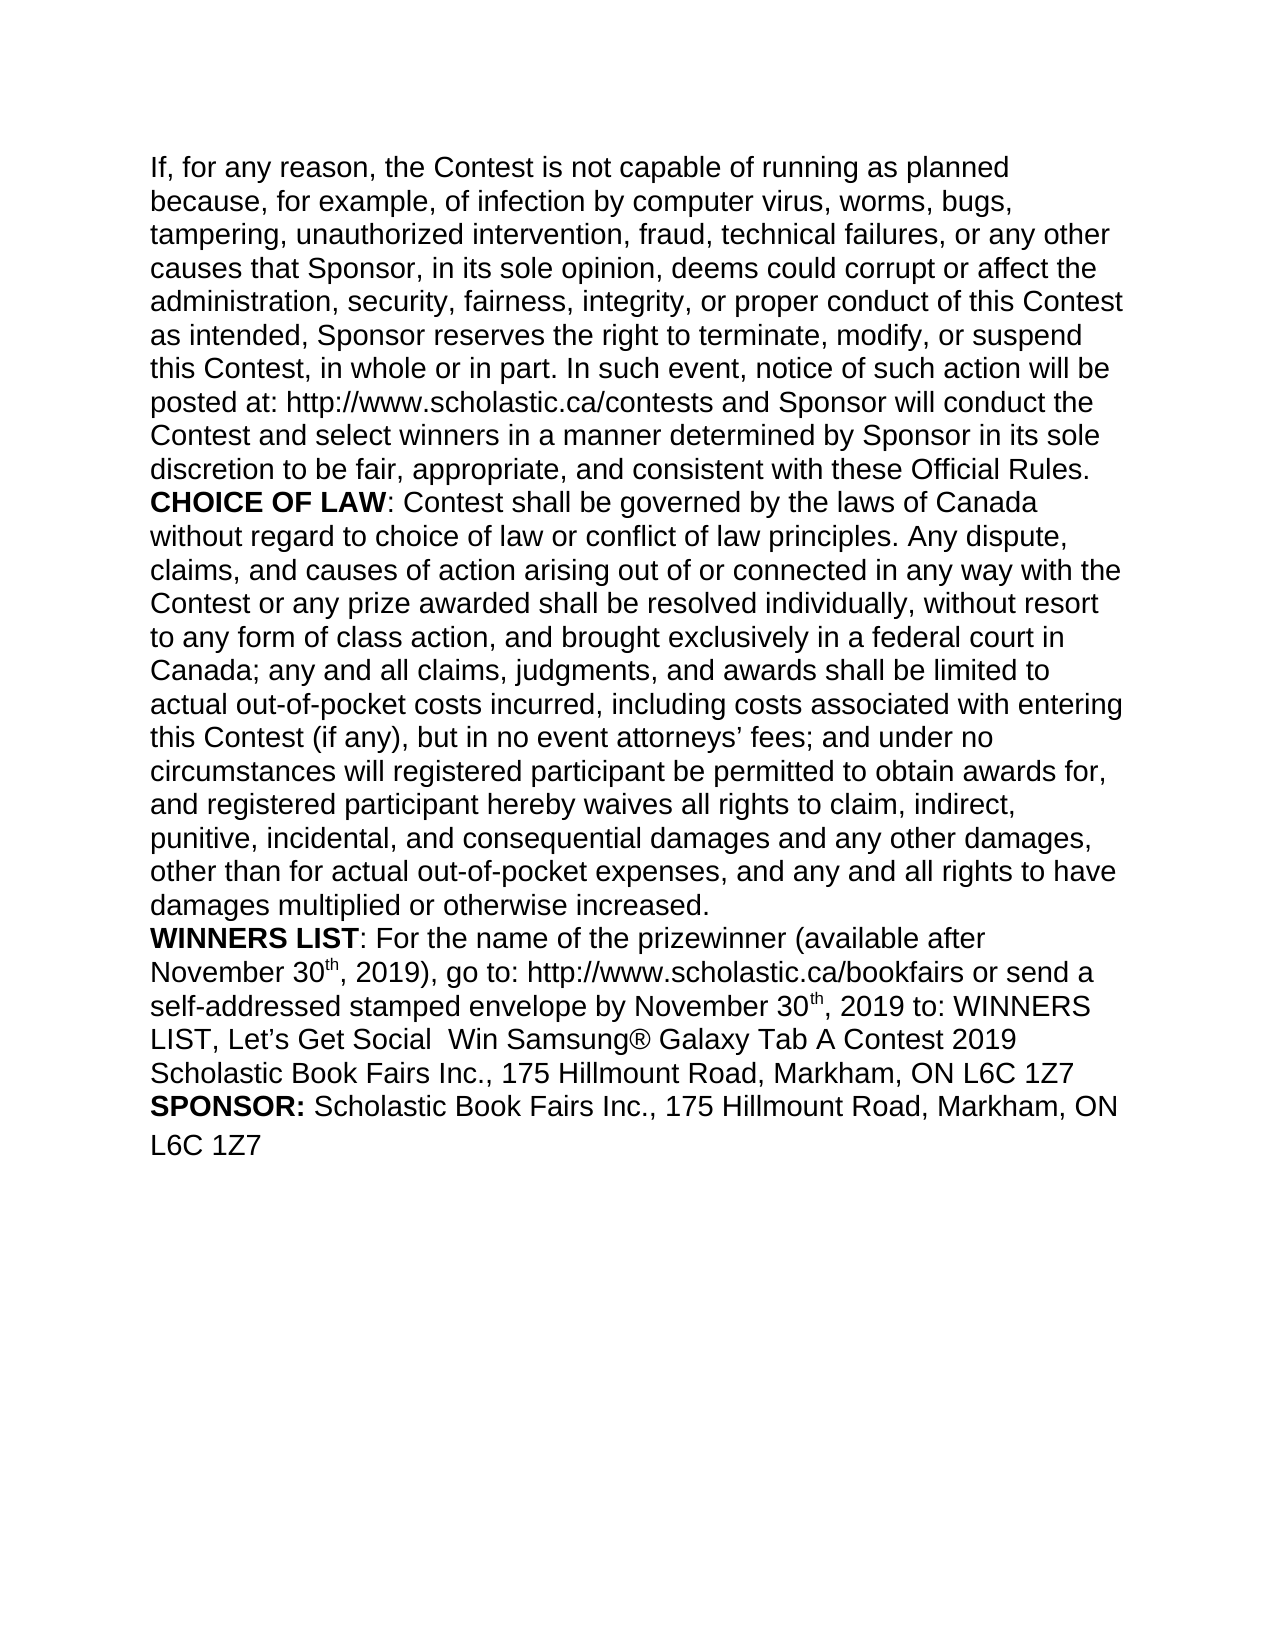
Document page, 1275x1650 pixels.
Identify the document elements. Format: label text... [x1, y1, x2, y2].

text CHOICE OF LAW: Contest shall be governed by the laws of Canada without regard to choice of law or conflict of law principles. Any dispute, claims, and causes of action arising out of or connected in any way with the Contest or any prize awarded shall be resolved individually, without resort to any form of class action, and brought exclusively in a federal court in Canada; any and all claims, judgments, and awards shall be limited to actual out-of-pocket costs incurred, including costs associated with entering this Contest (if any), but in no event attorneys’ fees; and under no circumstances will registered participant be permitted to obtain awards for, and registered participant hereby waives all rights to claim, indirect, punitive, incidental, and consequential damages and any other damages, other than for actual out-of-pocket expenses, and any and all rights to have damages multiplied or otherwise increased. [150, 485, 1125, 921]
text SPONSOR: Scholastic Book Fairs Inc., 175 Hillmount Road, Markham, ON L6C 1Z7 [150, 1089, 1125, 1161]
text WINNERS LIST: For the name of the prizewinner (available after November 30th, 2019), go to: http://www.scholastic.ca/bookfairs or send a self-addressed stamped envelope by November 30th, 2019 to: WINNERS LIST, Let’s Get Social Win Samsung® Galaxy Tab A Contest 2019 Scholastic Book Fairs Inc., 175 Hillmount Road, Markham, ON L6C 1Z7 [150, 921, 1125, 1089]
text If, for any reason, the Contest is not capable of running as planned because, for example, of infection by computer virus, worms, bugs, tampering, unauthorized intervention, fraud, technical failures, or any other causes that Sponsor, in its sole opinion, deems could corrupt or affect the administration, security, fairness, integrity, or proper conduct of this Contest as intended, Sponsor reserves the right to terminate, modify, or suspend this Contest, in whole or in part. In such event, notice of such action will be posted at: http://www.scholastic.ca/contests and Sponsor will conduct the Contest and select winners in a manner determined by Sponsor in its sole discretion to be fair, appropriate, and consistent with these Official Rules. [150, 150, 1125, 485]
